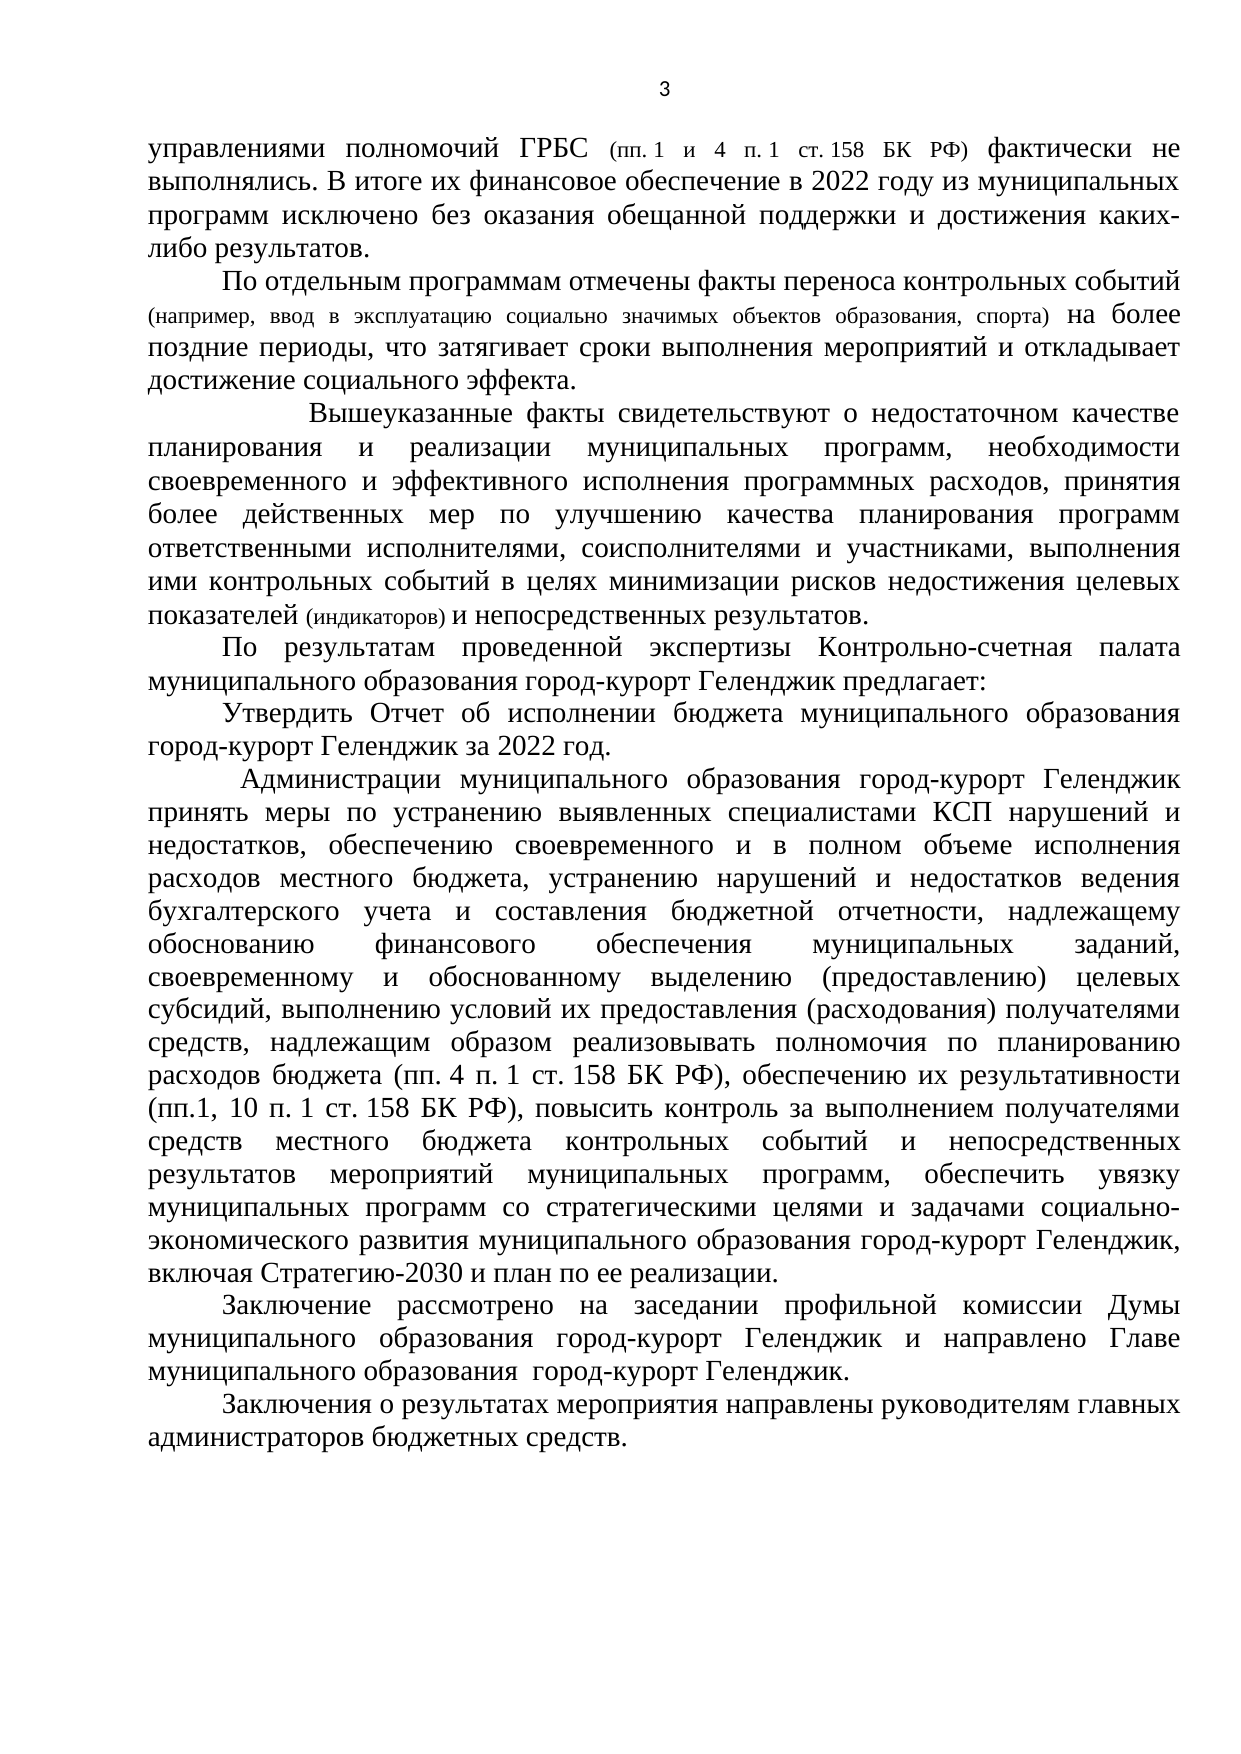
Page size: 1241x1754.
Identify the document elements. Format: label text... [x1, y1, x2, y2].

text Администрации муниципального образования город-курорт Геленджик принять меры по устранению выявленных специалистами КСП нарушений и недостатков, обеспечению своевременного и в полном объеме исполнения расходов местного бюджета, устранению нарушений и недостатков ведения бухгалтерского учета и составления бюджетной отчетности, надлежащему обоснованию финансового обеспечения муниципальных заданий, своевременному и обоснованному выделению (предоставлению) целевых субсидий, выполнению условий их предоставления (расходования) получателями средств, надлежащим образом реализовывать полномочия по планированию расходов бюджета (пп. 4 п. 1 ст. 158 БК РФ), обеспечению их результативности (пп.1, 10 п. 1 ст. 158 БК РФ), повысить контроль за выполнением получателями средств местного бюджета контрольных событий и непосредственных результатов мероприятий муниципальных программ, обеспечить увязку муниципальных программ со стратегическими целями и задачами социально-экономического развития муниципального образования город-курорт Геленджик, включая Стратегию-2030 и план по ее реализации. [148, 762, 1181, 1288]
text Заключения о результатах мероприятия направлены руководителям главных администраторов бюджетных средств. [148, 1387, 1181, 1517]
text Заключение рассмотрено на заседании профильной комиссии Думы муниципального образования город-курорт Геленджик и направлено Главе муниципального образования город-курорт Геленджик. [148, 1288, 1181, 1387]
text Вышеуказанные факты свидетельствуют о недостаточном качестве планирования и реализации муниципальных программ, необходимости своевременного и эффективного исполнения программных расходов, принятия более действенных мер по улучшению качества планирования программ ответственными исполнителями, соисполнителями и участниками, выполнения ими контрольных событий в целях минимизации рисков недостижения целевых показателей (индикаторов) и непосредственных результатов. [148, 396, 1181, 630]
text Утвердить Отчет об исполнении бюджета муниципального образования город-курорт Геленджик за 2022 год. [148, 696, 1181, 762]
text По результатам проведенной экспертизы Контрольно-счетная палата муниципального образования город-курорт Геленджик предлагает: [148, 630, 1181, 696]
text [148, 130, 1181, 264]
text По отдельным программам отмечены факты переноса контрольных событий (например, ввод в эксплуатацию социально значимых объектов образования, спорта) на более поздние периоды, что затягивает сроки выполнения мероприятий и откладывает достижение социального эффекта. [148, 264, 1181, 396]
